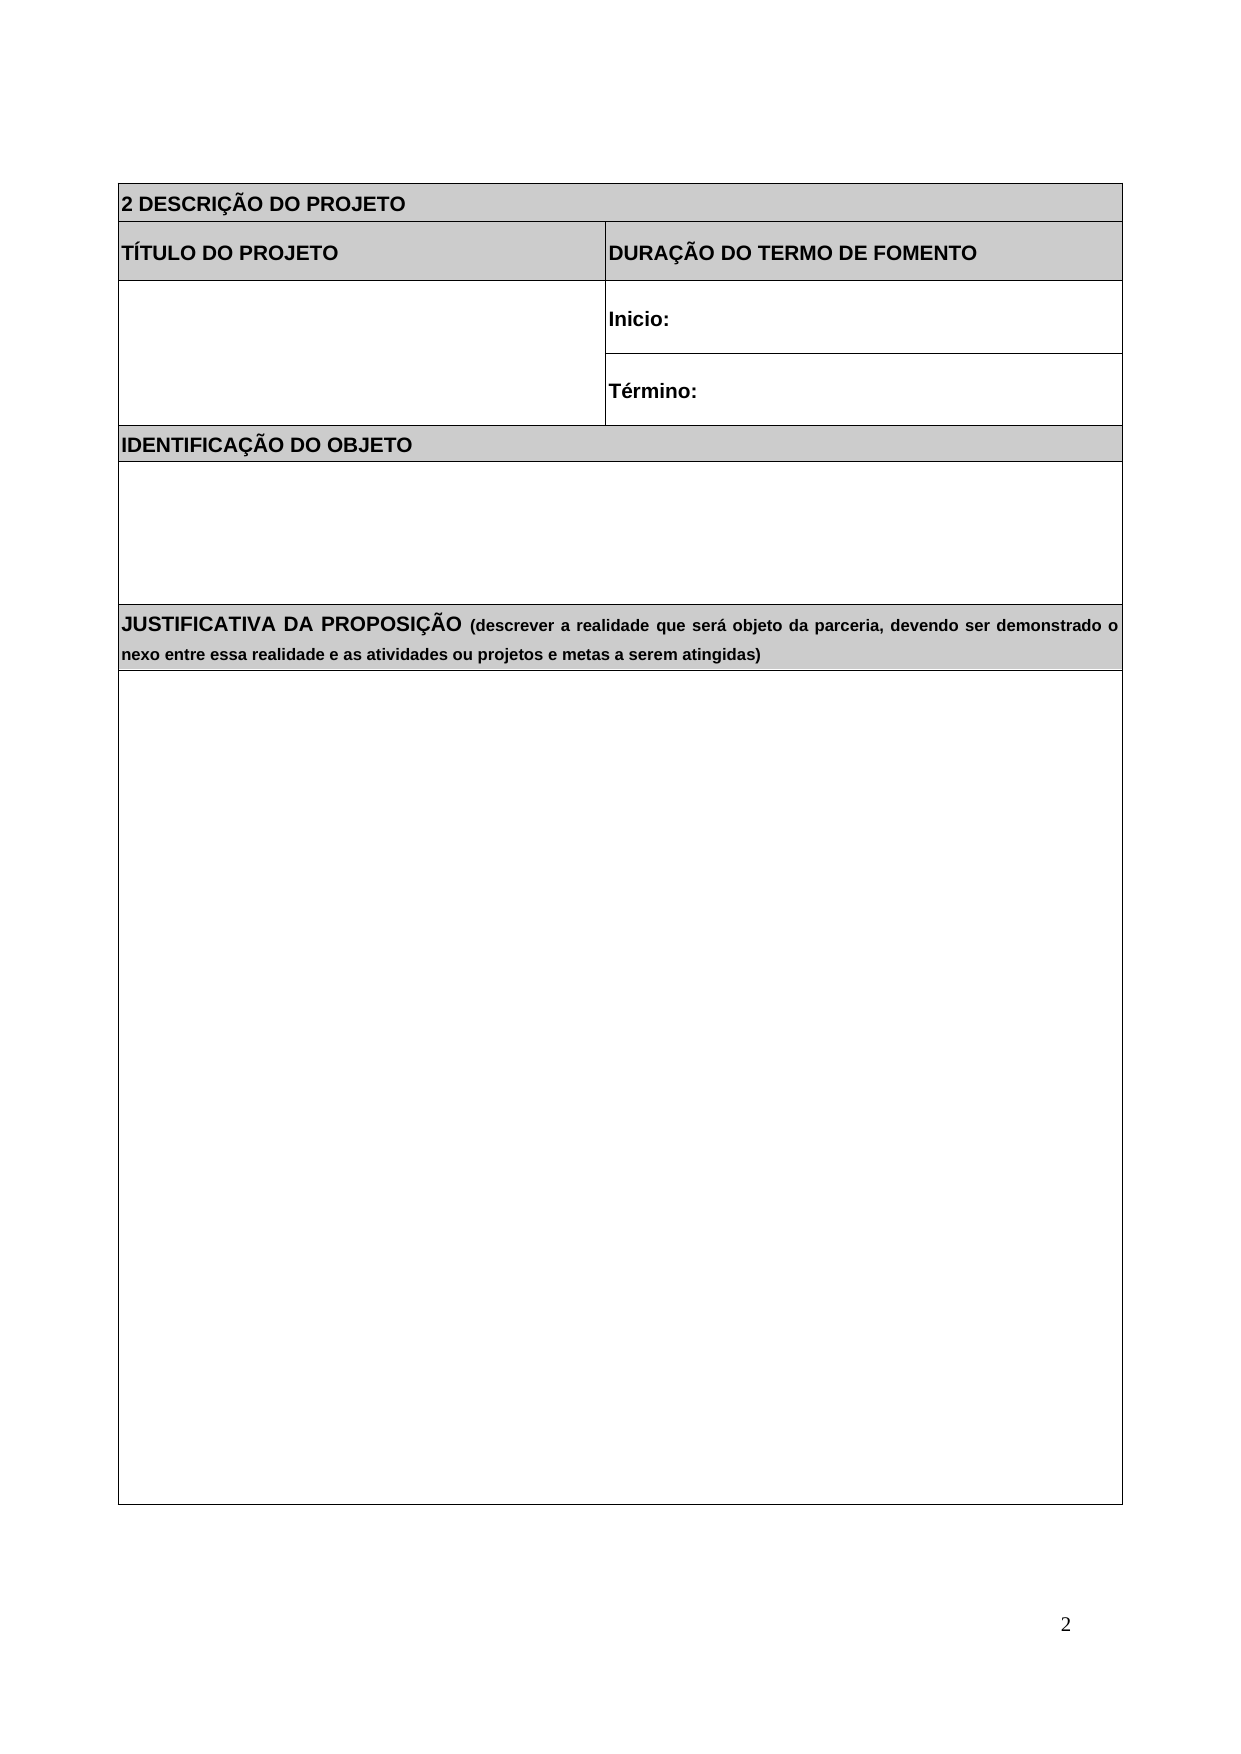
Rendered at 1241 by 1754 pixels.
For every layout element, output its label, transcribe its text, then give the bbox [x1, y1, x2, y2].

table_cell IDENTIFICAÇÃO DO OBJETO [119, 426, 1122, 461]
table_cell [119, 671, 1122, 1503]
table_header 2 DESCRIÇÃO DO PROJETO [119, 184, 1122, 221]
table_cell DURAÇÃO DO TERMO DE FOMENTO [606, 222, 1122, 280]
table_cell JUSTIFICATIVA DA PROPOSIÇÃO (descrever a realidade que será objeto da parceria, devendo ser demonstrado o nexo entre essa realidade e as atividades ou projetos e metas a serem atingidas) [119, 605, 1122, 669]
table_cell Inicio: [606, 281, 1122, 353]
table_cell [119, 281, 605, 425]
table_cell TÍTULO DO PROJETO [119, 222, 605, 280]
table_cell Término: [606, 354, 1122, 425]
table_cell [119, 462, 1122, 604]
